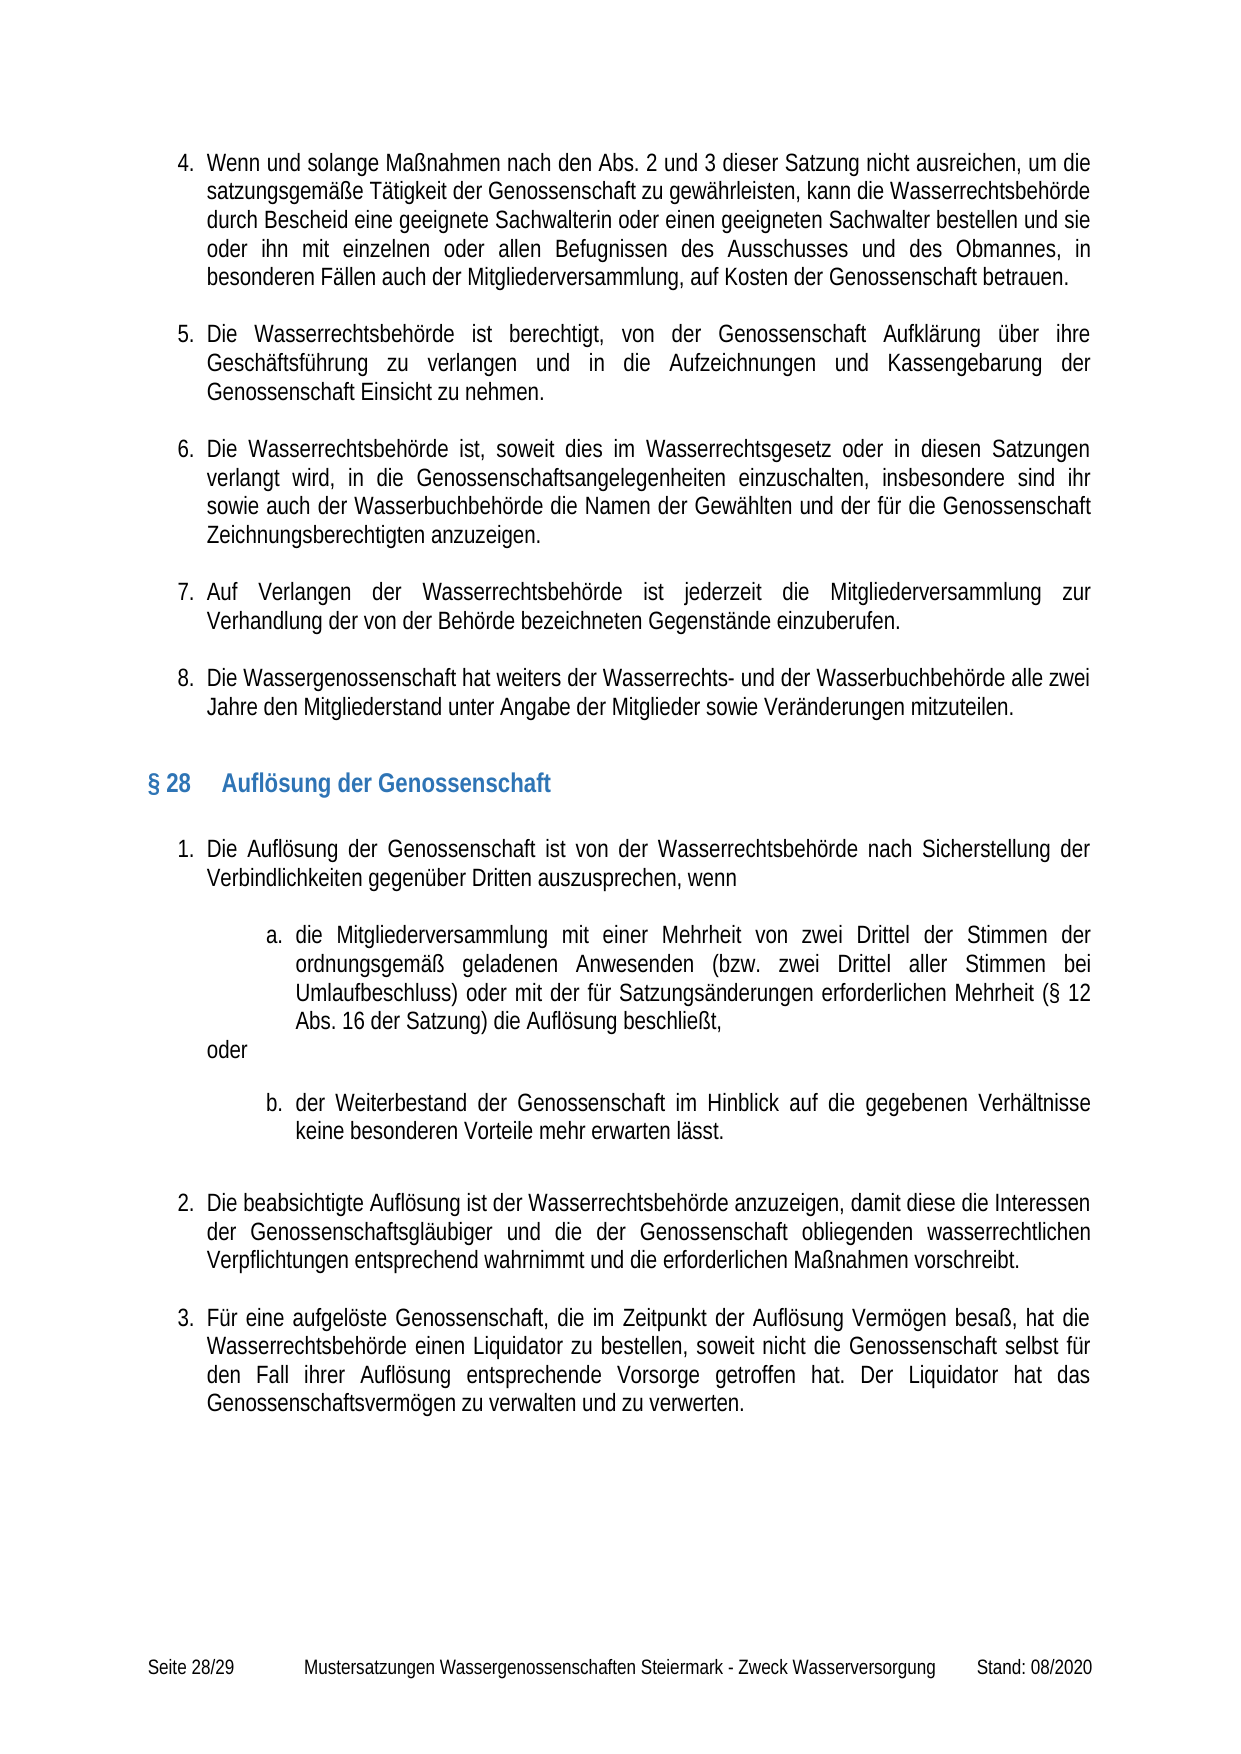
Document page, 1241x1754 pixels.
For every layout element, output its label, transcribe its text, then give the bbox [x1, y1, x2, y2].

subtitle Auflösung der Genossenschaft [148, 768, 1093, 832]
list Die Wasserrechtsbehörde ist berechtigt, von der Genossenschaft Aufklärung über ihre Geschäftsführung zu verlangen und in die Aufzeichnungen und Kassengebarung der Genossenschaft Einsicht zu nehmen. [177, 319, 1093, 405]
list Für eine aufgelöste Genossenschaft, die im Zeitpunkt der Auflösung Vermögen besaß, hat die Wasserrechtsbehörde einen Liquidator zu bestellen, soweit nicht die Genossenschaft selbst für den Fall ihrer Auflösung entsprechende Vorsorge getroffen hat. Der Liquidator hat das Genossenschaftsvermögen zu verwalten und zu verwerten. [177, 1302, 1093, 1417]
list Wenn und solange Maßnahmen nach den Abs. 2 und 3 dieser Satzung nicht ausreichen, um die satzungsgemäße Tätigkeit der Genossenschaft zu gewährleisten, kann die Wasserrechtsbehörde durch Bescheid eine geeignete Sachwalterin oder einen geeigneten Sachwalter bestellen und sie oder ihn mit einzelnen oder allen Befugnissen des Ausschusses und des Obmannes, in besonderen Fällen auch der Mitgliederversammlung, auf Kosten der Genossenschaft betrauen. [177, 148, 1093, 291]
list Die Wassergenossenschaft hat weiters der Wasserrechts- und der Wasserbuchbehörde alle zwei Jahre den Mitgliederstand unter Angabe der Mitglieder sowie Veränderungen mitzuteilen. [177, 663, 1093, 721]
list oder [207, 1035, 1093, 1088]
list Auf Verlangen der Wasserrechtsbehörde ist jederzeit die Mitgliederversammlung zur Verhandlung der von der Behörde bezeichneten Gegenstände einzuberufen. [177, 577, 1093, 634]
list Die Auflösung der Genossenschaft ist von der Wasserrechtsbehörde nach Sicherstellung der Verbindlichkeiten gegenüber Dritten auszusprechen, wenn [177, 834, 1093, 892]
list die Mitgliederversammlung mit einer Mehrheit von zwei Drittel der Stimmen der ordnungsgemäß geladenen Anwesenden (bzw. zwei Drittel aller Stimmen bei Umlaufbeschluss) oder mit der für Satzungsänderungen erforderlichen Mehrheit (§ 12 Abs. 16 der Satzung) die Auflösung beschließt, [266, 920, 1093, 1035]
list Die beabsichtigte Auflösung ist der Wasserrechtsbehörde anzuzeigen, damit diese die Interessen der Genossenschaftsgläubiger und die der Genossenschaft obliegenden wasserrechtlichen Verpflichtungen entsprechend wahrnimmt und die erforderlichen Maßnahmen vorschreibt. [177, 1188, 1093, 1274]
list der Weiterbestand der Genossenschaft im Hinblick auf die gegebenen Verhältnisse keine besonderen Vorteile mehr erwarten lässt. [266, 1088, 1093, 1145]
list Die Wasserrechtsbehörde ist, soweit dies im Wasserrechtsgesetz oder in diesen Satzungen verlangt wird, in die Genossenschaftsangelegenheiten einzuschalten, insbesondere sind ihr sowie auch der Wasserbuchbehörde die Namen der Gewählten und der für die Genossenschaft Zeichnungsberechtigten anzuzeigen. [177, 434, 1093, 549]
